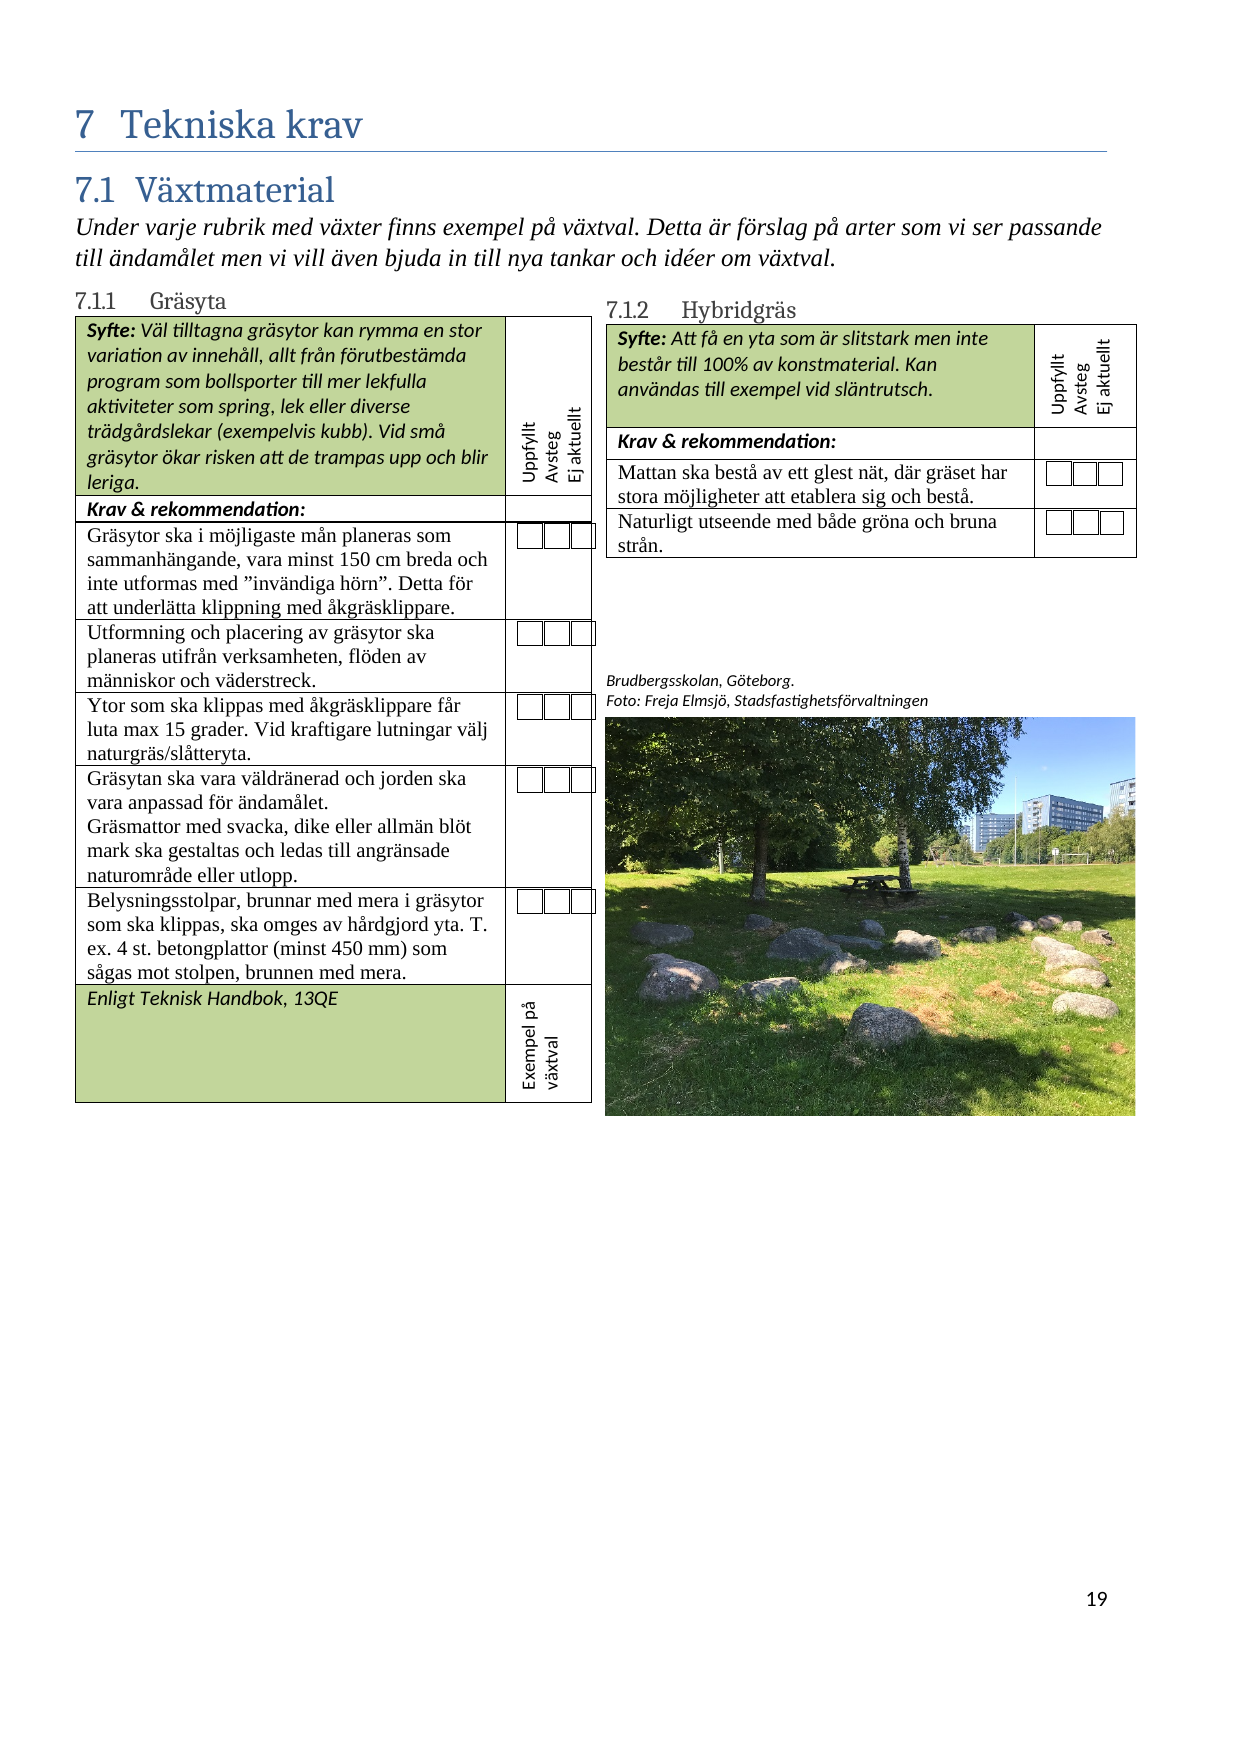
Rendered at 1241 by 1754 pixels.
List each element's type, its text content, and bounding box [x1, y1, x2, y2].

table_cell [1035, 460, 1136, 508]
text Brudbergsskolan, Göteborg. [606, 670, 1107, 691]
subtitle Växtmaterial [75, 168, 1107, 212]
table_cell [506, 888, 591, 984]
table_cell [506, 523, 591, 619]
table_cell Gräsytor ska i möjligaste mån planeras som sammanhängande, vara minst 150 cm breda och inte utformas med ”invändiga hörn”. Detta för att underlätta klippning med åkgräsklippare. [76, 523, 505, 619]
table_cell Utformning och placering av gräsytor ska planeras utifrån verksamheten, flöden av människor och väderstreck. [76, 620, 505, 692]
table_cell Krav & rekommendation: [607, 428, 1034, 459]
table_cell [1035, 428, 1136, 459]
table_header Syfte: Väl tilltagna gräsytor kan rymma en stor variation av innehåll, allt från förutbestämda program som bollsporter till mer lekfulla aktiviteter som spring, lek eller diverse trädgårdslekar (exempelvis kubb). Vid små gräsytor ökar risken att de trampas upp och blir leriga. [76, 317, 505, 495]
picture [605, 717, 1136, 1116]
subtitle Tekniska krav [75, 101, 1107, 151]
subtitle Gräsyta [75, 287, 577, 316]
table_cell [1035, 509, 1136, 557]
table_cell Enligt Teknisk Handbok, 13QE [76, 985, 505, 1102]
table_cell Krav & rekommendation: [76, 496, 505, 521]
table_cell Belysningsstolpar, brunnar med mera i gräsytor som ska klippas, ska omges av hårdgjord yta. T. ex. 4 st. betongplattor (minst 450 mm) som sågas mot stolpen, brunnen med mera. [76, 888, 505, 984]
table_cell Exempel på växtval [506, 985, 591, 1102]
table_cell [506, 496, 591, 521]
table_cell Gräsytan ska vara väldränerad och jorden ska vara anpassad för ändamålet. Gräsmattor med svacka, dike eller allmän blöt mark ska gestaltas och ledas till angränsade naturområde eller utlopp. [76, 766, 505, 887]
table_cell Mattan ska bestå av ett glest nät, där gräset har stora möjligheter att etablera sig och bestå. [607, 460, 1034, 508]
text Foto: Freja Elmsjö, Stadsfastighetsförvaltningen [606, 691, 1107, 711]
subtitle Hybridgräs [606, 296, 1107, 324]
table_header Uppfyllt Avsteg Ej aktuellt [506, 317, 591, 495]
table_cell Naturligt utseende med både gröna och bruna strån. [607, 509, 1034, 557]
table_header Syfte: Att få en yta som är slitstark men inte består till 100% av konstmaterial. Kan användas till exempel vid släntrutsch. [607, 325, 1034, 427]
table_cell [506, 620, 591, 692]
table_header Uppfyllt Avsteg Ej aktuellt [1035, 325, 1136, 427]
table_cell [506, 693, 591, 765]
text Under varje rubrik med växter finns exempel på växtval. Detta är förslag på arter som vi ser passande till ändamålet men vi vill även bjuda in till nya tankar och idéer om växtval. [75, 212, 1107, 272]
table_cell Ytor som ska klippas med åkgräsklippare får luta max 15 grader. Vid kraftigare lutningar välj naturgräs/slåtteryta. [76, 693, 505, 765]
table_cell [506, 766, 591, 887]
